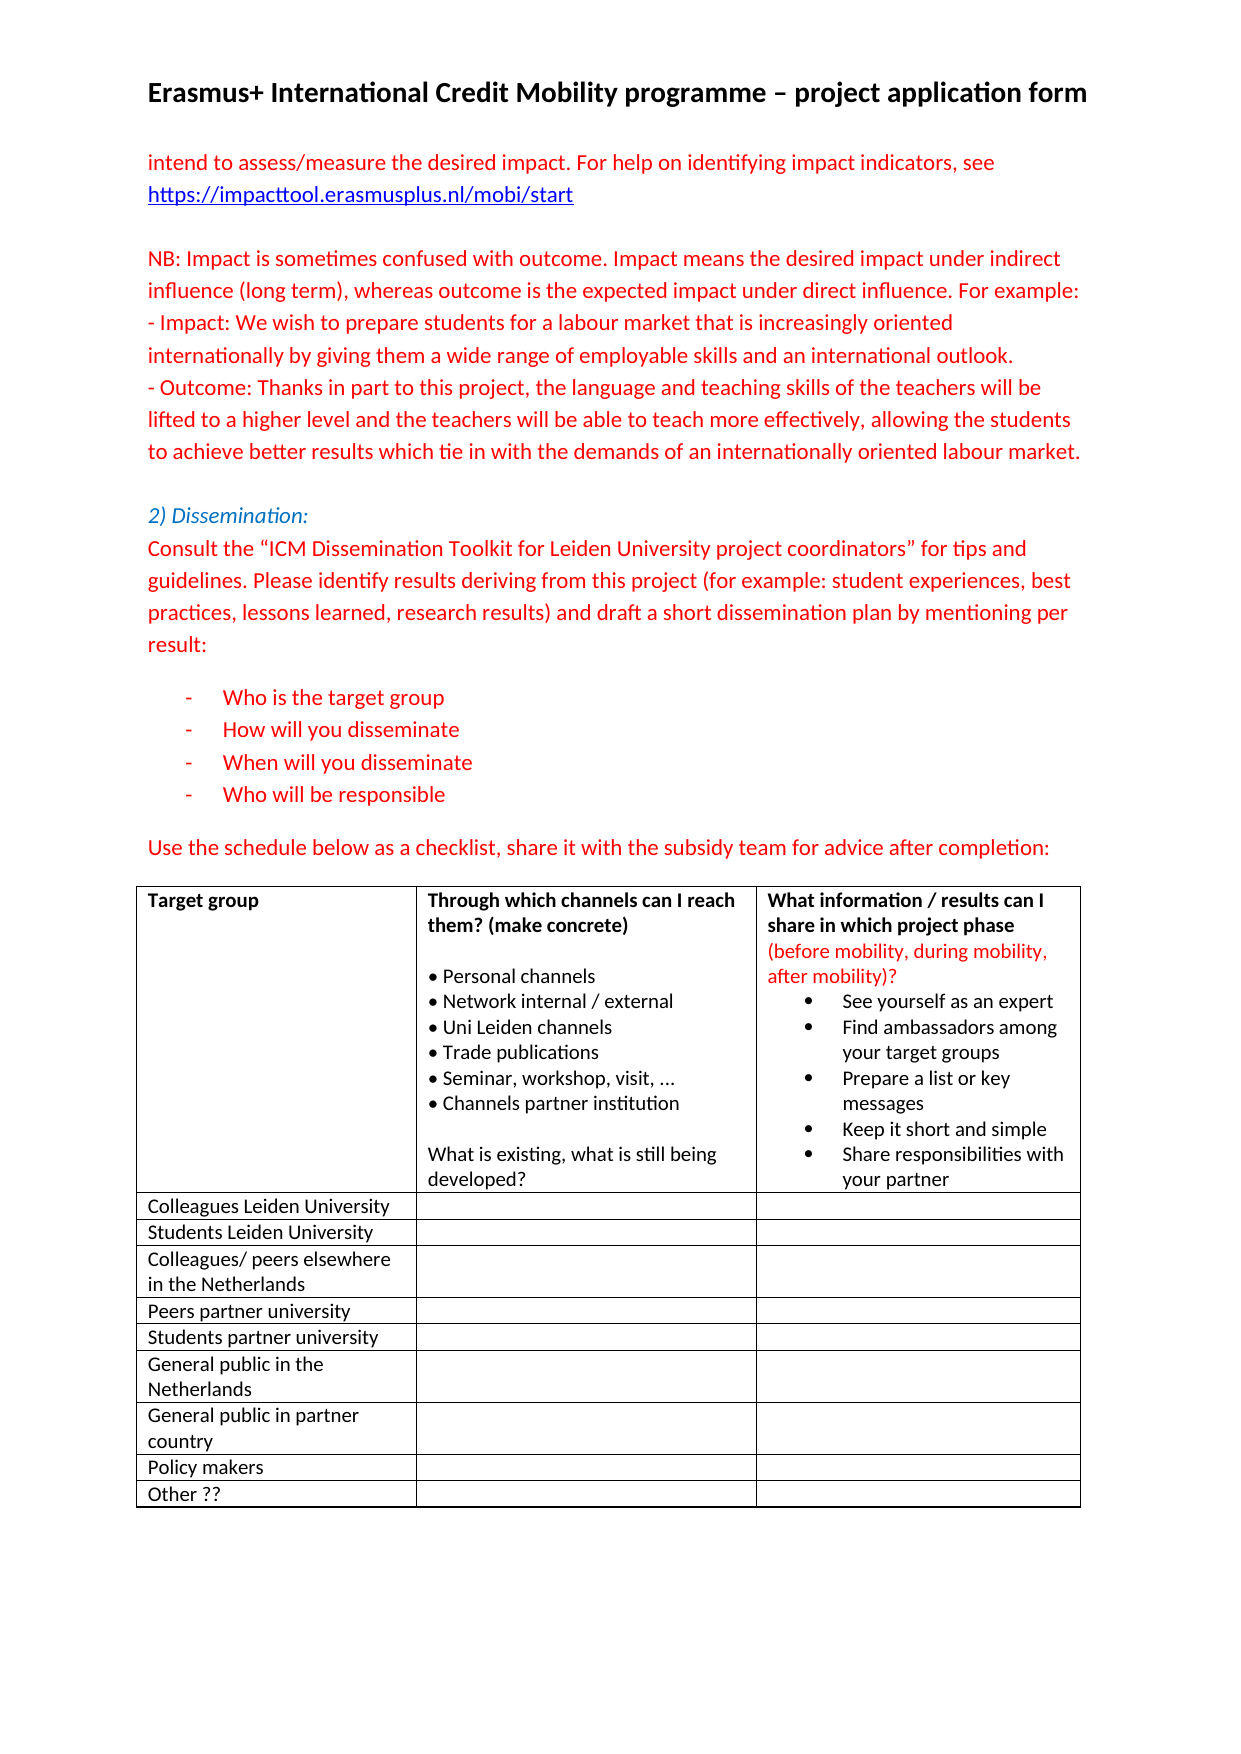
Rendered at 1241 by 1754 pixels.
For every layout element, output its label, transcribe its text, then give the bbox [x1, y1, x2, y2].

list Who will be responsible [185, 780, 1093, 808]
text Use the schedule below as a checklist, share it with the subsidy team for advice after completion: [148, 833, 1093, 861]
table_cell [757, 1324, 1080, 1350]
table_cell [417, 1220, 756, 1245]
table_cell Students partner university [137, 1324, 416, 1350]
text NB: Impact is sometimes confused with outcome. Impact means the desired impact under indirect influence (long term), whereas outcome is the expected impact under direct influence. For example: [148, 244, 1093, 304]
table_cell [417, 1193, 756, 1218]
table_cell [757, 1220, 1080, 1245]
table_cell [417, 1403, 756, 1453]
text - Impact: We wish to prepare students for a labour market that is increasingly oriented internationally by giving them a wide range of employable skills and an international outlook. [148, 308, 1093, 369]
table_cell [757, 1298, 1080, 1323]
table_cell General public in partner country [137, 1403, 416, 1453]
table_cell General public in the Netherlands [137, 1351, 416, 1402]
list When will you disseminate [185, 748, 1093, 776]
table_cell [417, 1298, 756, 1323]
table_header What information / results can I share in which project phase (before mobility, during mobility, after mobility)? See yourself as an expert Find ambassadors among your target groups Prepare a list or key messages Keep it short and simple Share responsibilities with your partner [757, 887, 1080, 1192]
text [148, 148, 1093, 208]
table_cell Colleagues Leiden University [137, 1193, 416, 1218]
table_cell [757, 1193, 1080, 1218]
text Consult the “ICM Dissemination Toolkit for Leiden University project coordinators” for tips and guidelines. Please identify results deriving from this project (for example: student experiences, best practices, lessons learned, research results) and draft a short dissemination plan by mentioning per result: [148, 534, 1093, 658]
table_cell Policy makers [137, 1455, 416, 1480]
list How will you disseminate [185, 716, 1093, 744]
table_cell [757, 1481, 1080, 1506]
table_cell Peers partner university [137, 1298, 416, 1323]
table_header Target group [137, 887, 416, 1192]
table_cell Students Leiden University [137, 1220, 416, 1245]
table_header Through which channels can I reach them? (make concrete) • Personal channels • Network internal / external • Uni Leiden channels • Trade publications • Seminar, workshop, visit, ... • Channels partner institution What is existing, what is still being developed? [417, 887, 756, 1192]
table_cell [417, 1455, 756, 1480]
table_cell [757, 1246, 1080, 1297]
table_cell Other ?? [137, 1481, 416, 1506]
list Who is the target group [185, 683, 1093, 711]
text - Outcome: Thanks in part to this project, the language and teaching skills of the teachers will be lifted to a higher level and the teachers will be able to teach more effectively, allowing the students to achieve better results which tie in with the demands of an internationally oriented labour market. [148, 373, 1093, 465]
table_cell Colleagues/ peers elsewhere in the Netherlands [137, 1246, 416, 1297]
table_cell [417, 1481, 756, 1506]
text 2) Dissemination: [148, 502, 1093, 530]
table_cell [757, 1455, 1080, 1480]
table_cell [417, 1351, 756, 1402]
table_cell [417, 1324, 756, 1350]
table_cell [757, 1351, 1080, 1402]
table_cell [417, 1246, 756, 1297]
table_cell [757, 1403, 1080, 1453]
